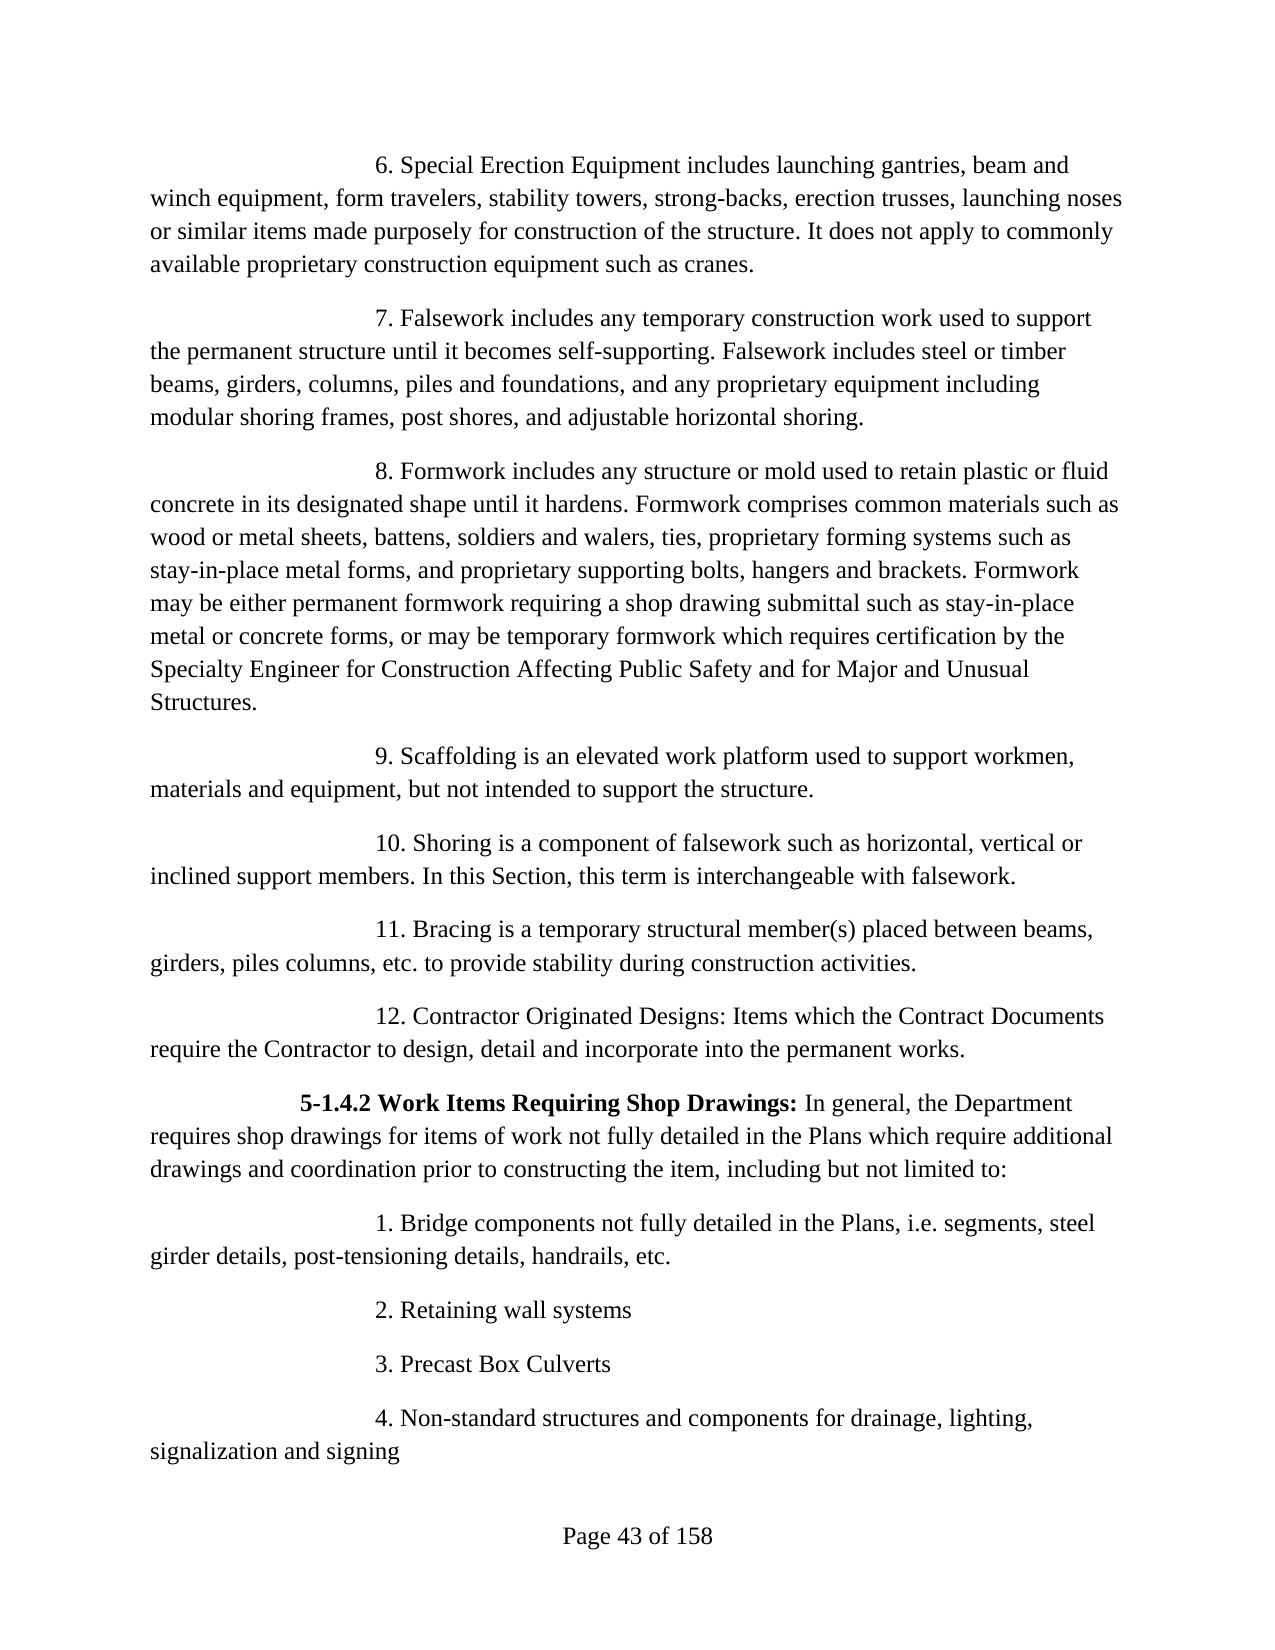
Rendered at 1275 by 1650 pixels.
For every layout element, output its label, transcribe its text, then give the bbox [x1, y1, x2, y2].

text 8. Formwork includes any structure or mold used to retain plastic or fluid concrete in its designated shape until it hardens. Formwork comprises common materials such as wood or metal sheets, battens, soldiers and walers, ties, proprietary forming systems such as stay-in-place metal forms, and proprietary supporting bolts, hangers and brackets. Formwork may be either permanent formwork requiring a shop drawing submittal such as stay-in-place metal or concrete forms, or may be temporary formwork which requires certification by the Specialty Engineer for Construction Affecting Public Safety and for Major and Unusual Structures. [150, 456, 1125, 716]
text 10. Shoring is a component of falsework such as horizontal, vertical or inclined support members. In this Section, this term is interchangeable with falsework. [150, 828, 1125, 889]
text 2. Retaining wall systems [150, 1295, 1125, 1324]
text 4. Non-standard structures and components for drainage, lighting, signalization and signing [150, 1403, 1125, 1464]
text 1. Bridge components not fully detailed in the Plans, i.e. segments, steel girder details, post-tensioning details, handrails, etc. [150, 1208, 1125, 1270]
text 12. Contractor Originated Designs: Items which the Contract Documents require the Contractor to design, detail and incorporate into the permanent works. [150, 1001, 1125, 1063]
text 3. Precast Box Culverts [150, 1349, 1125, 1378]
text 6. Special Erection Equipment includes launching gantries, beam and winch equipment, form travelers, stability towers, strong-backs, erection trusses, launching noses or similar items made purposely for construction of the structure. It does not apply to commonly available proprietary construction equipment such as cranes. [150, 150, 1125, 278]
text 7. Falsework includes any temporary construction work used to support the permanent structure until it becomes self-supporting. Falsework includes steel or timber beams, girders, columns, piles and foundations, and any proprietary equipment including modular shoring frames, post shores, and adjustable horizontal shoring. [150, 303, 1125, 431]
text 11. Bracing is a temporary structural member(s) placed between beams, girders, piles columns, etc. to provide stability during construction activities. [150, 914, 1125, 976]
text 9. Scaffolding is an elevated work platform used to support workmen, materials and equipment, but not intended to support the structure. [150, 741, 1125, 803]
text 5-1.4.2 Work Items Requiring Shop Drawings: In general, the Department requires shop drawings for items of work not fully detailed in the Plans which require additional drawings and coordination prior to constructing the item, including but not limited to: [150, 1088, 1125, 1183]
